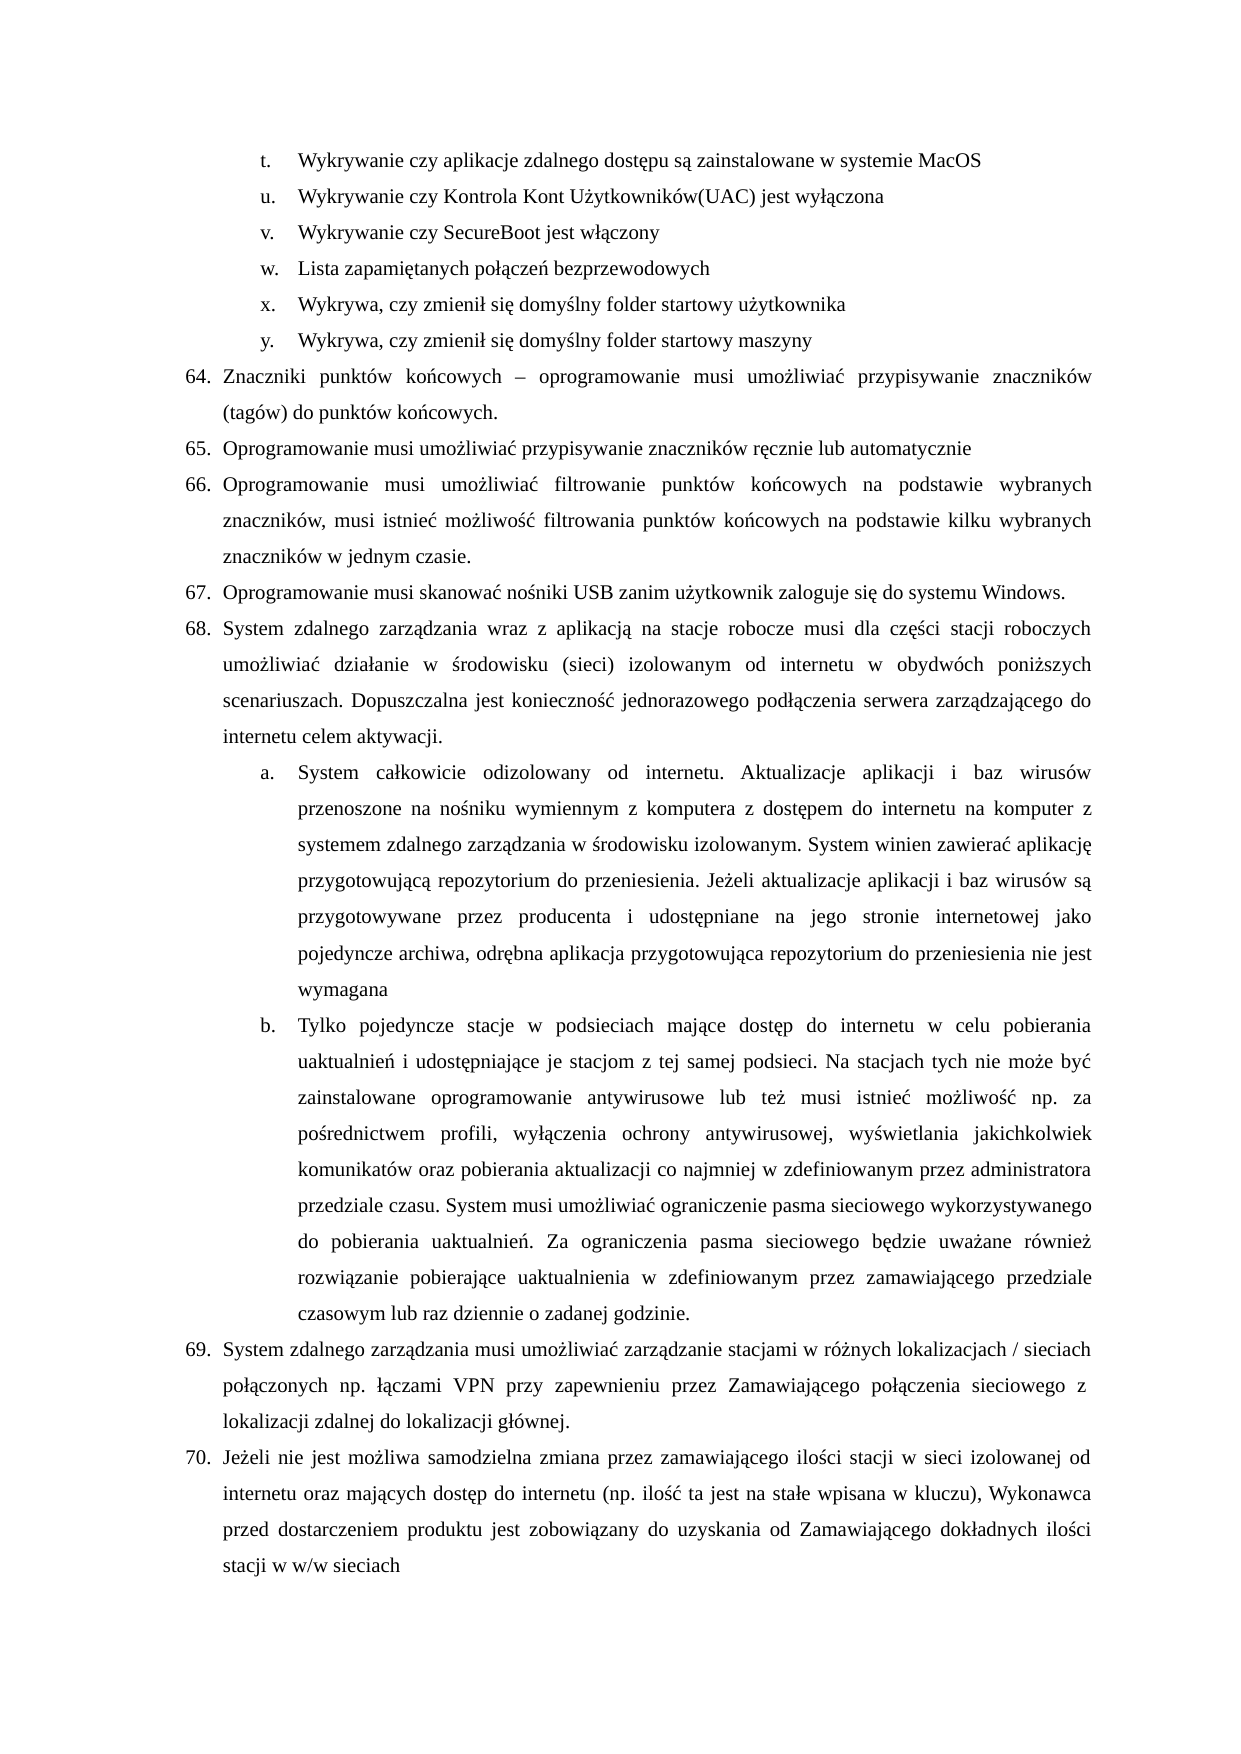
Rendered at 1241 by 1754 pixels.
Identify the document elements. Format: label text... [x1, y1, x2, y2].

list Wykrywanie czy Kontrola Kont Użytkowników(UAC) jest wyłączona [260, 184, 1093, 208]
list Wykrywanie czy aplikacje zdalnego dostępu są zainstalowane w systemie MacOS [260, 148, 1093, 172]
list Lista zapamiętanych połączeń bezprzewodowych [260, 256, 1093, 280]
list System całkowicie odizolowany od internetu. Aktualizacje aplikacji i baz wirusów przenoszone na nośniku wymiennym z komputera z dostępem do internetu na komputer z systemem zdalnego zarządzania w środowisku izolowanym. System winien zawierać aplikację przygotowującą repozytorium do przeniesienia. Jeżeli aktualizacje aplikacji i baz wirusów są przygotowywane przez producenta i udostępniane na jego stronie internetowej jako pojedyncze archiwa, odrębna aplikacja przygotowująca repozytorium do przeniesienia nie jest wymagana [260, 760, 1093, 1001]
list Jeżeli nie jest możliwa samodzielna zmiana przez zamawiającego ilości stacji w sieci izolowanej od internetu oraz mających dostęp do internetu (np. ilość ta jest na stałe wpisana w kluczu), Wykonawca przed dostarczeniem produktu jest zobowiązany do uzyskania od Zamawiającego dokładnych ilości stacji w w/w sieciach [185, 1445, 1093, 1577]
list Wykrywanie czy SecureBoot jest włączony [260, 220, 1093, 244]
list Oprogramowanie musi umożliwiać przypisywanie znaczników ręcznie lub automatycznie [185, 436, 1093, 460]
list Wykrywa, czy zmienił się domyślny folder startowy użytkownika [260, 292, 1093, 316]
list System zdalnego zarządzania wraz z aplikacją na stacje robocze musi dla części stacji roboczych umożliwiać działanie w środowisku (sieci) izolowanym od internetu w obydwóch poniższych scenariuszach. Dopuszczalna jest konieczność jednorazowego podłączenia serwera zarządzającego do internetu celem aktywacji. [185, 616, 1093, 748]
list Tylko pojedyncze stacje w podsieciach mające dostęp do internetu w celu pobierania uaktualnień i udostępniające je stacjom z tej samej podsieci. Na stacjach tych nie może być zainstalowane oprogramowanie antywirusowe lub też musi istnieć możliwość np. za pośrednictwem profili, wyłączenia ochrony antywirusowej, wyświetlania jakichkolwiek komunikatów oraz pobierania aktualizacji co najmniej w zdefiniowanym przez administratora przedziale czasu. System musi umożliwiać ograniczenie pasma sieciowego wykorzystywanego do pobierania uaktualnień. Za ograniczenia pasma sieciowego będzie uważane również rozwiązanie pobierające uaktualnienia w zdefiniowanym przez zamawiającego przedziale czasowym lub raz dziennie o zadanej godzinie. [260, 1013, 1093, 1325]
list System zdalnego zarządzania musi umożliwiać zarządzanie stacjami w różnych lokalizacjach / sieciach połączonych np. łączami VPN przy zapewnieniu przez Zamawiającego połączenia sieciowego z lokalizacji zdalnej do lokalizacji głównej. [185, 1337, 1093, 1433]
list Wykrywa, czy zmienił się domyślny folder startowy maszyny [260, 328, 1093, 352]
list Znaczniki punktów końcowych – oprogramowanie musi umożliwiać przypisywanie znaczników (tagów) do punktów końcowych. [185, 364, 1093, 424]
list Oprogramowanie musi umożliwiać filtrowanie punktów końcowych na podstawie wybranych znaczników, musi istnieć możliwość filtrowania punktów końcowych na podstawie kilku wybranych znaczników w jednym czasie. [185, 472, 1093, 568]
list Oprogramowanie musi skanować nośniki USB zanim użytkownik zaloguje się do systemu Windows. [185, 580, 1093, 604]
